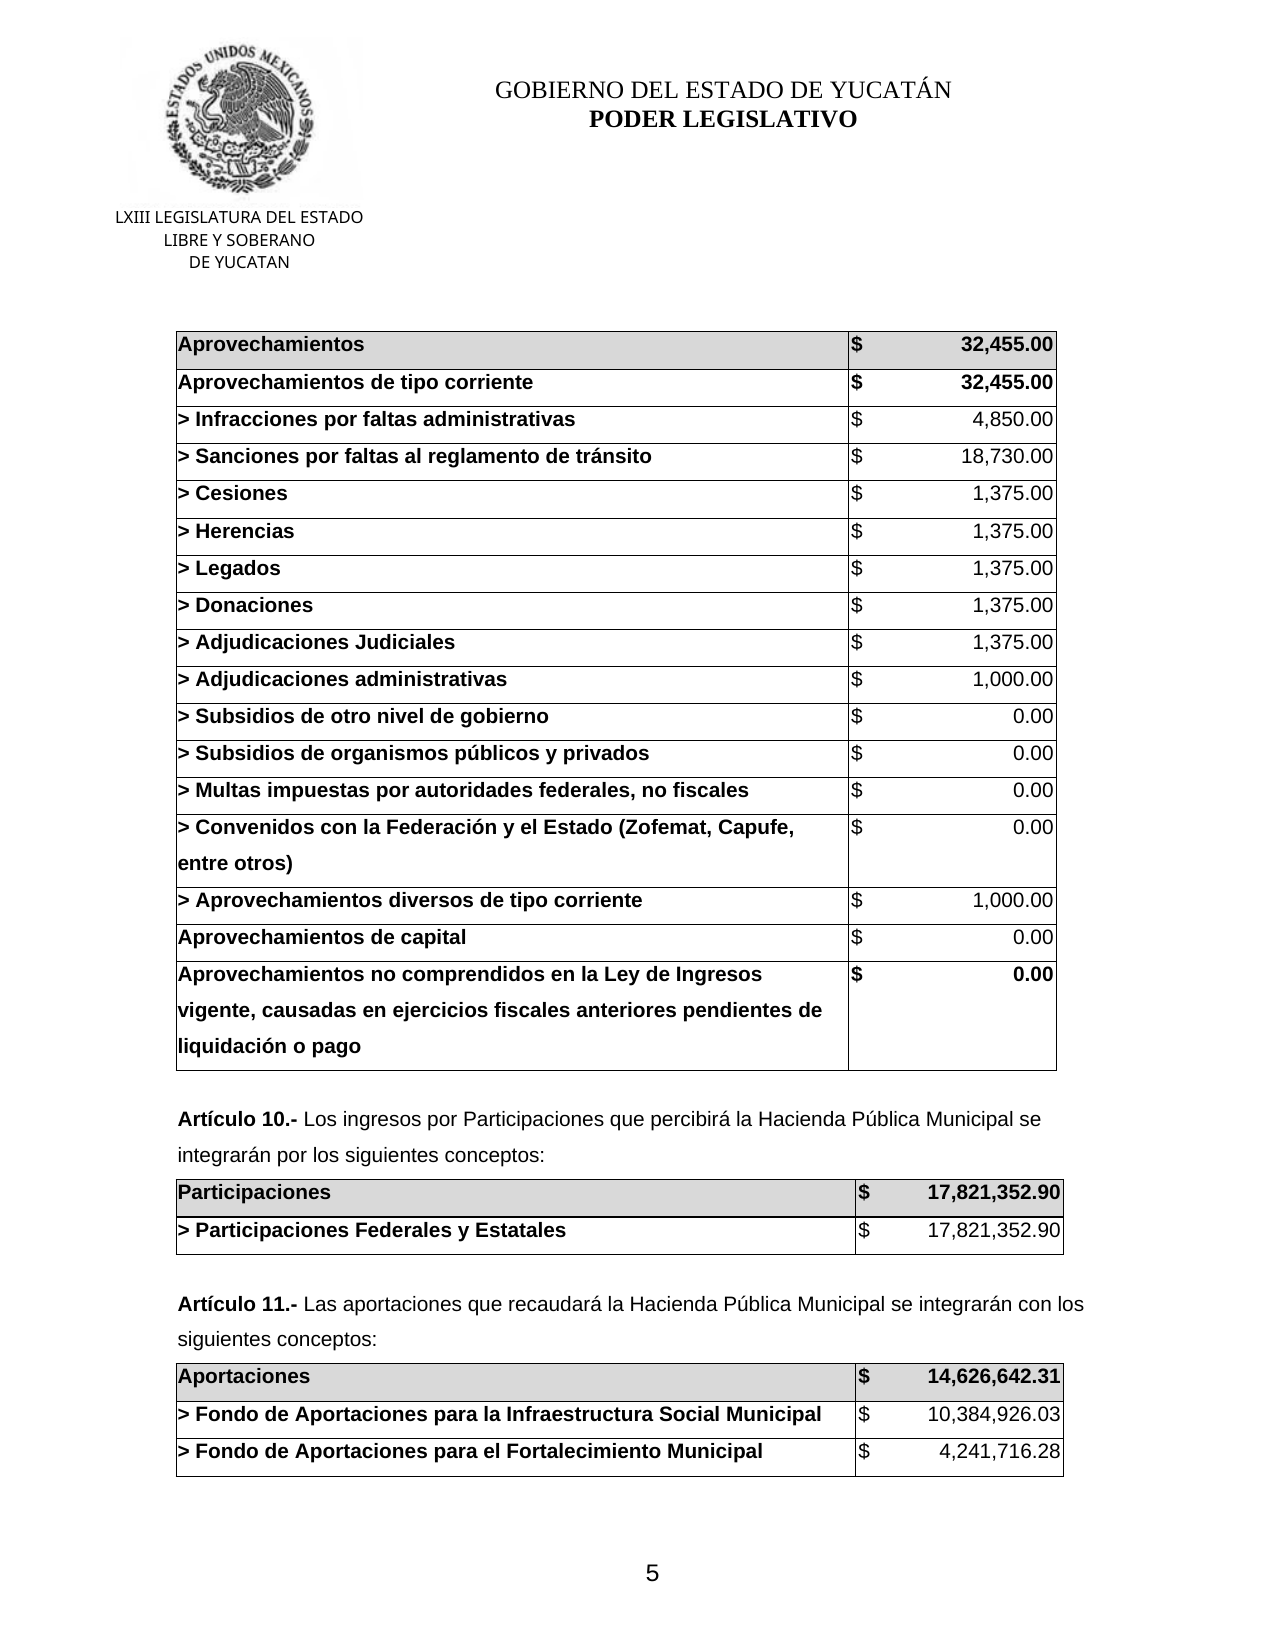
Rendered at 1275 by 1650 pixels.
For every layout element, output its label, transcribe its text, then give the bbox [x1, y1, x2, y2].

table_cell $ 32,455.00 [849, 370, 1056, 406]
table_cell Aprovechamientos no comprendidos en la Ley de Ingresos vigente, causadas en ejercicios fiscales anteriores pendientes de liquidación o pago [177, 962, 848, 1070]
table_cell > Adjudicaciones administrativas [177, 667, 848, 703]
table_cell $ 0.00 [849, 778, 1056, 813]
table_header $ 17,821,352.90 [856, 1180, 1063, 1216]
table_cell > Aprovechamientos diversos de tipo corriente [177, 888, 848, 923]
table_header Aportaciones [177, 1364, 855, 1401]
table_cell $ 0.00 [849, 704, 1056, 739]
table_cell $ 10,384,926.03 [856, 1402, 1063, 1438]
table_cell > Multas impuestas por autoridades federales, no fiscales [177, 778, 848, 813]
table_header $ 14,626,642.31 [856, 1364, 1063, 1401]
table_cell $ 1,375.00 [849, 519, 1056, 555]
table_cell > Infracciones por faltas administrativas [177, 407, 848, 443]
table_cell $ 4,850.00 [849, 407, 1056, 443]
table_cell > Adjudicaciones Judiciales [177, 630, 848, 666]
table_cell > Sanciones por faltas al reglamento de tránsito [177, 444, 848, 480]
table_cell > Legados [177, 556, 848, 592]
table_cell > Cesiones [177, 481, 848, 518]
table_cell > Donaciones [177, 593, 848, 629]
table_cell $ 1,375.00 [849, 593, 1056, 629]
table_cell > Subsidios de otro nivel de gobierno [177, 704, 848, 739]
table_cell > Subsidios de organismos públicos y privados [177, 741, 848, 777]
text Artículo 11.- Las aportaciones que recaudará la Hacienda Pública Municipal se integrarán con los siguientes conceptos: [177, 1291, 1127, 1351]
table_cell $ 17,821,352.90 [856, 1218, 1063, 1254]
table_cell $ 1,375.00 [849, 630, 1056, 666]
table_cell $ 0.00 [849, 741, 1056, 777]
table_header Aprovechamientos [177, 332, 848, 369]
text Artículo 10.- Los ingresos por Participaciones que percibirá la Hacienda Pública Municipal se integrarán por los siguientes conceptos: [177, 1107, 1127, 1167]
table_cell Aprovechamientos de tipo corriente [177, 370, 848, 406]
table_cell $ 18,730.00 [849, 444, 1056, 480]
table_cell $ 4,241,716.28 [856, 1439, 1063, 1476]
table_cell $ 0.00 [849, 962, 1056, 1070]
table_cell $ 1,000.00 [849, 667, 1056, 703]
table_cell $ 1,375.00 [849, 556, 1056, 592]
table_cell > Fondo de Aportaciones para la Infraestructura Social Municipal [177, 1402, 855, 1438]
table_cell $ 0.00 [849, 815, 1056, 887]
table_cell > Participaciones Federales y Estatales [177, 1218, 855, 1254]
table_cell $ 0.00 [849, 925, 1056, 961]
table_cell > Fondo de Aportaciones para el Fortalecimiento Municipal [177, 1439, 855, 1476]
table_cell Aprovechamientos de capital [177, 925, 848, 961]
picture [119, 37, 364, 208]
table_cell $ 1,375.00 [849, 481, 1056, 518]
table_header $ 32,455.00 [849, 332, 1056, 369]
table_cell $ 1,000.00 [849, 888, 1056, 923]
table_cell > Herencias [177, 519, 848, 555]
table_header Participaciones [177, 1180, 855, 1216]
table_cell > Convenidos con la Federación y el Estado (Zofemat, Capufe, entre otros) [177, 815, 848, 887]
